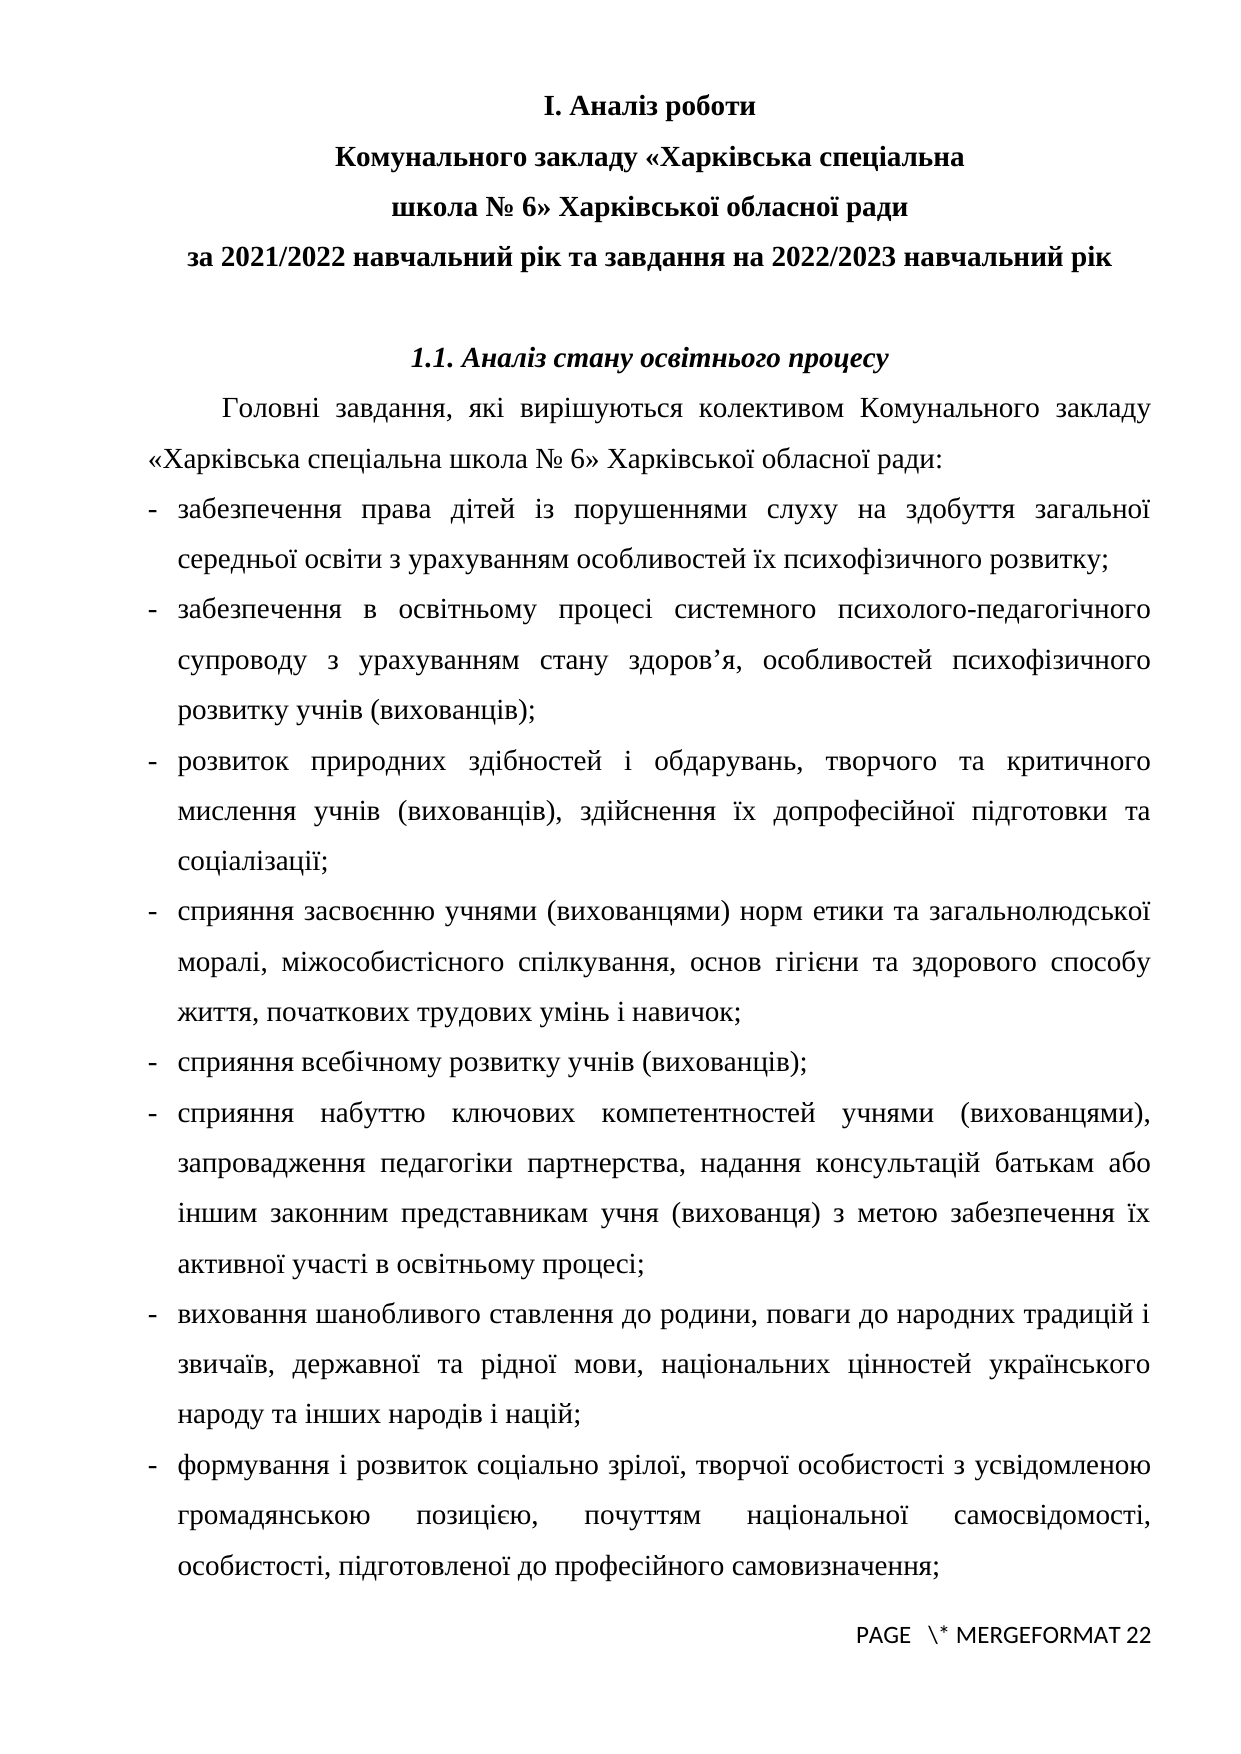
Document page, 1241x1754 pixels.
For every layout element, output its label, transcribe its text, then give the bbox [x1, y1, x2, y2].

list забезпечення в освітньому процесі системного психолого-педагогічного супроводу з урахуванням стану здоров’я, особливостей психофізичного розвитку учнів (вихованців); [148, 592, 1152, 726]
list сприяння всебічному розвитку учнів (вихованців); [148, 1044, 1152, 1078]
text Головні завдання, які вирішуються колективом Комунального закладу «Харківська спеціальна школа № 6» Харківської обласної ради: [148, 390, 1152, 474]
text за 2021/2022 навчальний рік та завдання на 2022/2023 навчальний рік [148, 239, 1152, 273]
list виховання шанобливого ставлення до родини, поваги до народних традицій і звичаїв, державної та рідної мови, національних цінностей українського народу та інших народів і націй; [148, 1296, 1152, 1430]
text 1.1. Аналіз стану освітнього процесу [148, 340, 1152, 374]
list сприяння набуттю ключових компетентностей учнями (вихованцями), запровадження педагогіки партнерства, надання консультацій батькам або іншим законним представникам учня (вихованця) з метою забезпечення їх активної участі в освітньому процесі; [148, 1095, 1152, 1279]
list розвиток природних здібностей і обдарувань, творчого та критичного мислення учнів (вихованців), здійснення їх допрофесійної підготовки та соціалізації; [148, 743, 1152, 877]
list забезпечення права дітей із порушеннями слуху на здобуття загальної середньої освіти з урахуванням особливостей їх психофізичного розвитку; [148, 491, 1152, 575]
list формування і розвиток соціально зрілої, творчої особистості з усвідомленою громадянською позицією, почуттям національної самосвідомості, особистості, підготовленої до професійного самовизначення; [148, 1447, 1152, 1581]
text І. Аналіз роботи [148, 88, 1152, 122]
text школа № 6» Харківської обласної ради [148, 189, 1152, 223]
text Комунального закладу «Харківська спеціальна [148, 139, 1152, 172]
list сприяння засвоєнню учнями (вихованцями) норм етики та загальнолюдської моралі, міжособистісного спілкування, основ гігієни та здорового способу життя, початкових трудових умінь і навичок; [148, 893, 1152, 1028]
